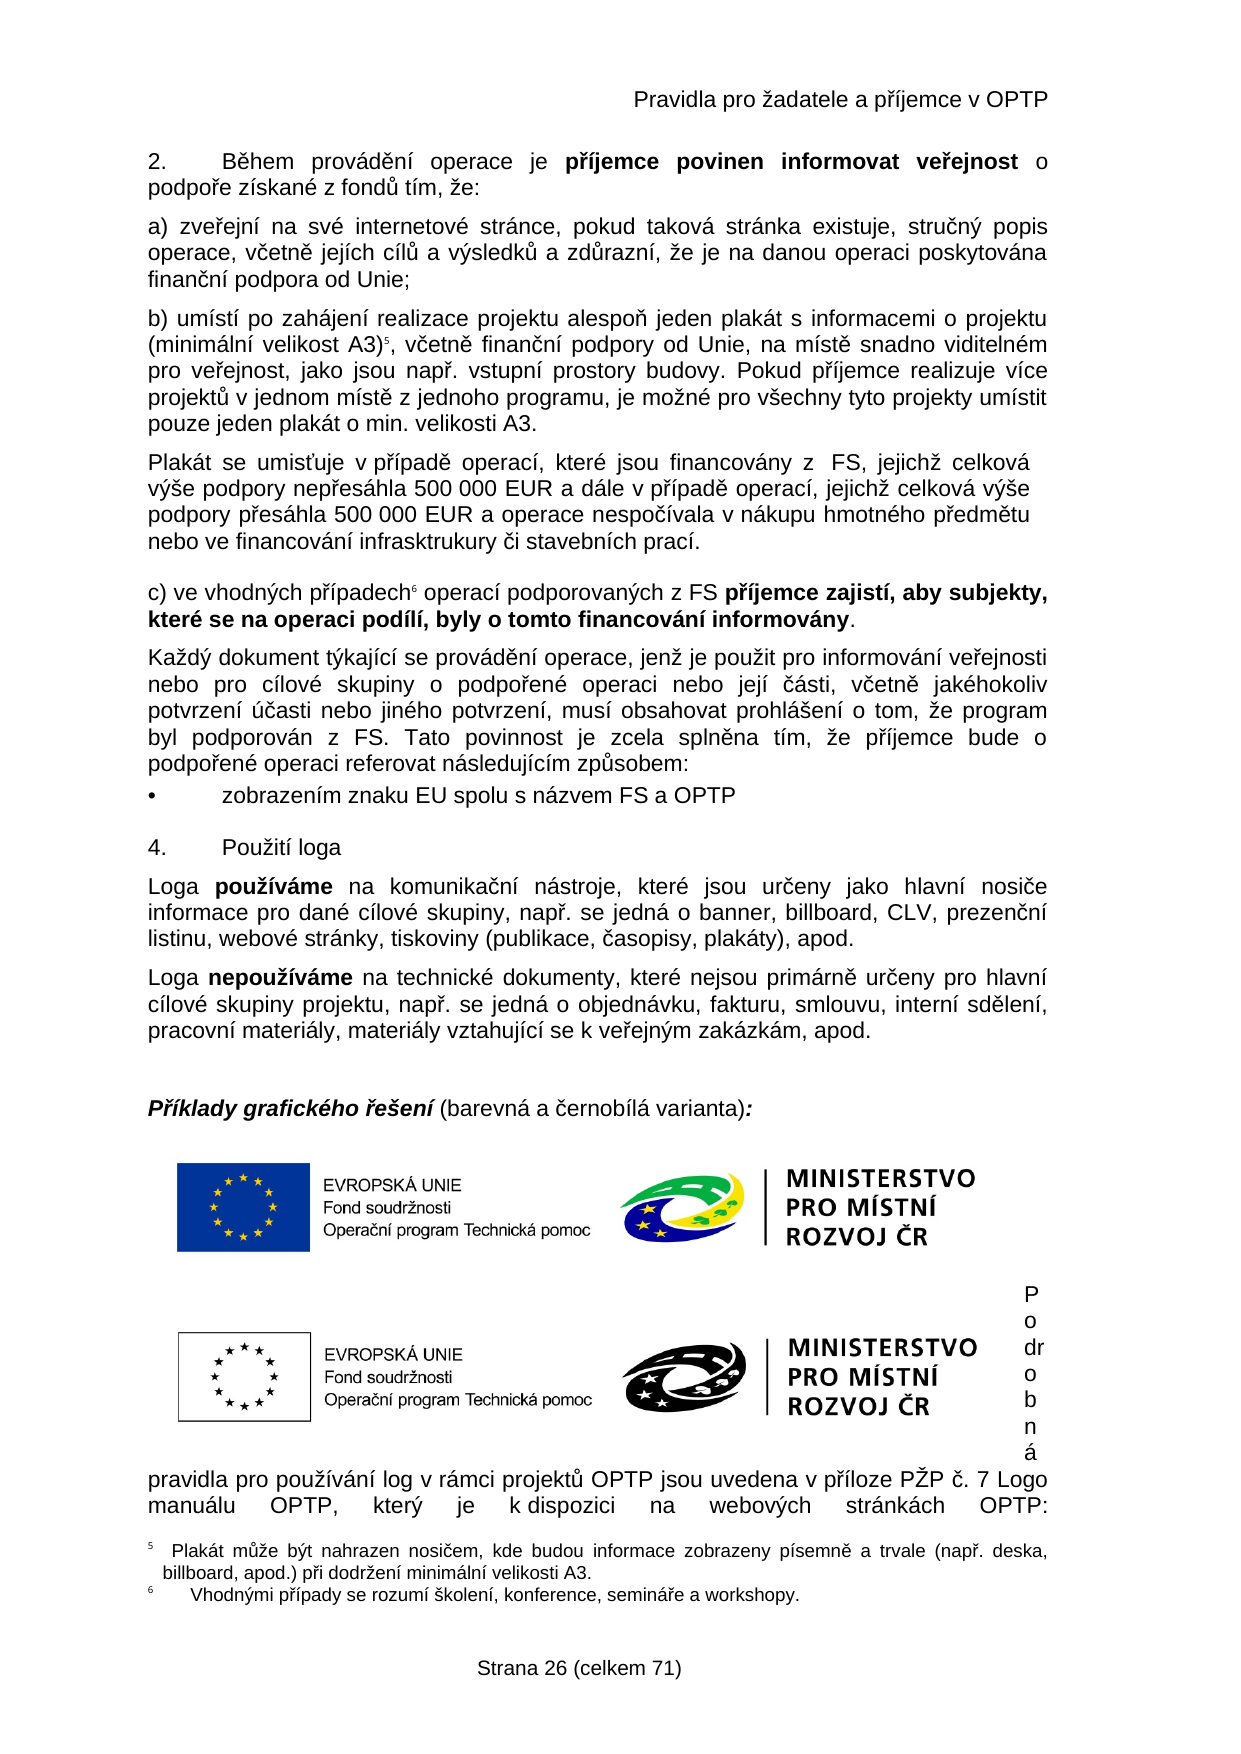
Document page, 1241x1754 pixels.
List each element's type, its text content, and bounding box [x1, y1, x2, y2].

text b) umístí po zahájení realizace projektu alespoň jeden plakát s informacemi o projektu (minimální velikost A3), včetně finanční podpory od Unie, na místě snadno viditelném pro veřejnost, jako jsou např. vstupní prostory budovy. Pokud příjemce realizuje více projektů v jednom místě z jednoho programu, je možné pro všechny tyto projekty umístit pouze jeden plakát o min. velikosti A3. [148, 304, 1048, 436]
text • zobrazením znaku EU spolu s názvem FS a OPTP [148, 782, 1048, 809]
text 2. Během provádění operace je příjemce povinen informovat veřejnost o podpoře získané z fondů tím, že: [148, 148, 1048, 200]
text Plakát se umisťuje v případě operací, které jsou financovány z FS, jejichž celková výše podpory nepřesáhla 500 000 EUR a dále v případě operací, jejichž celková výše podpory přesáhla 500 000 EUR a operace nespočívala v nákupu hmotného předmětu nebo ve financování infrasktrukury či stavebních prací. [148, 449, 1030, 554]
text 4. Použití loga [148, 834, 1048, 860]
text Každý dokument týkající se provádění operace, jenž je použit pro informování veřejnosti nebo pro cílové skupiny o podpořené operaci nebo její části, včetně jakéhokoliv potvrzení účasti nebo jiného potvrzení, musí obsahovat prohlášení o tom, že program byl podporován z FS. Tato povinnost je zcela splněna tím, že příjemce bude o podpořené operaci referovat následujícím způsobem: [148, 644, 1048, 776]
text c) ve vhodných případech operací podporovaných z FS příjemce zajistí, aby subjekty, které se na operaci podílí, byly o tomto financování informovány. [148, 579, 1048, 632]
picture [148, 1302, 1005, 1451]
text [148, 1133, 1048, 1518]
picture [147, 1133, 1004, 1281]
text Příklady grafického řešení (barevná a černobílá varianta): [148, 1094, 1048, 1121]
text Loga nepoužíváme na technické dokumenty, které nejsou primárně určeny pro hlavní cílové skupiny projektu, např. se jedná o objednávku, fakturu, smlouvu, interní sdělení, pracovní materiály, materiály vztahující se k veřejným zakázkám, apod. [148, 964, 1048, 1043]
text a) zveřejní na své internetové stránce, pokud taková stránka existuje, stručný popis operace, včetně jejích cílů a výsledků a zdůrazní, že je na danou operaci poskytována finanční podpora od Unie; [148, 213, 1048, 292]
text Loga používáme na komunikační nástroje, které jsou určeny jako hlavní nosiče informace pro dané cílové skupiny, např. se jedná o banner, billboard, CLV, prezenční listinu, webové stránky, tiskoviny (publikace, časopisy, plakáty), apod. [148, 873, 1048, 952]
